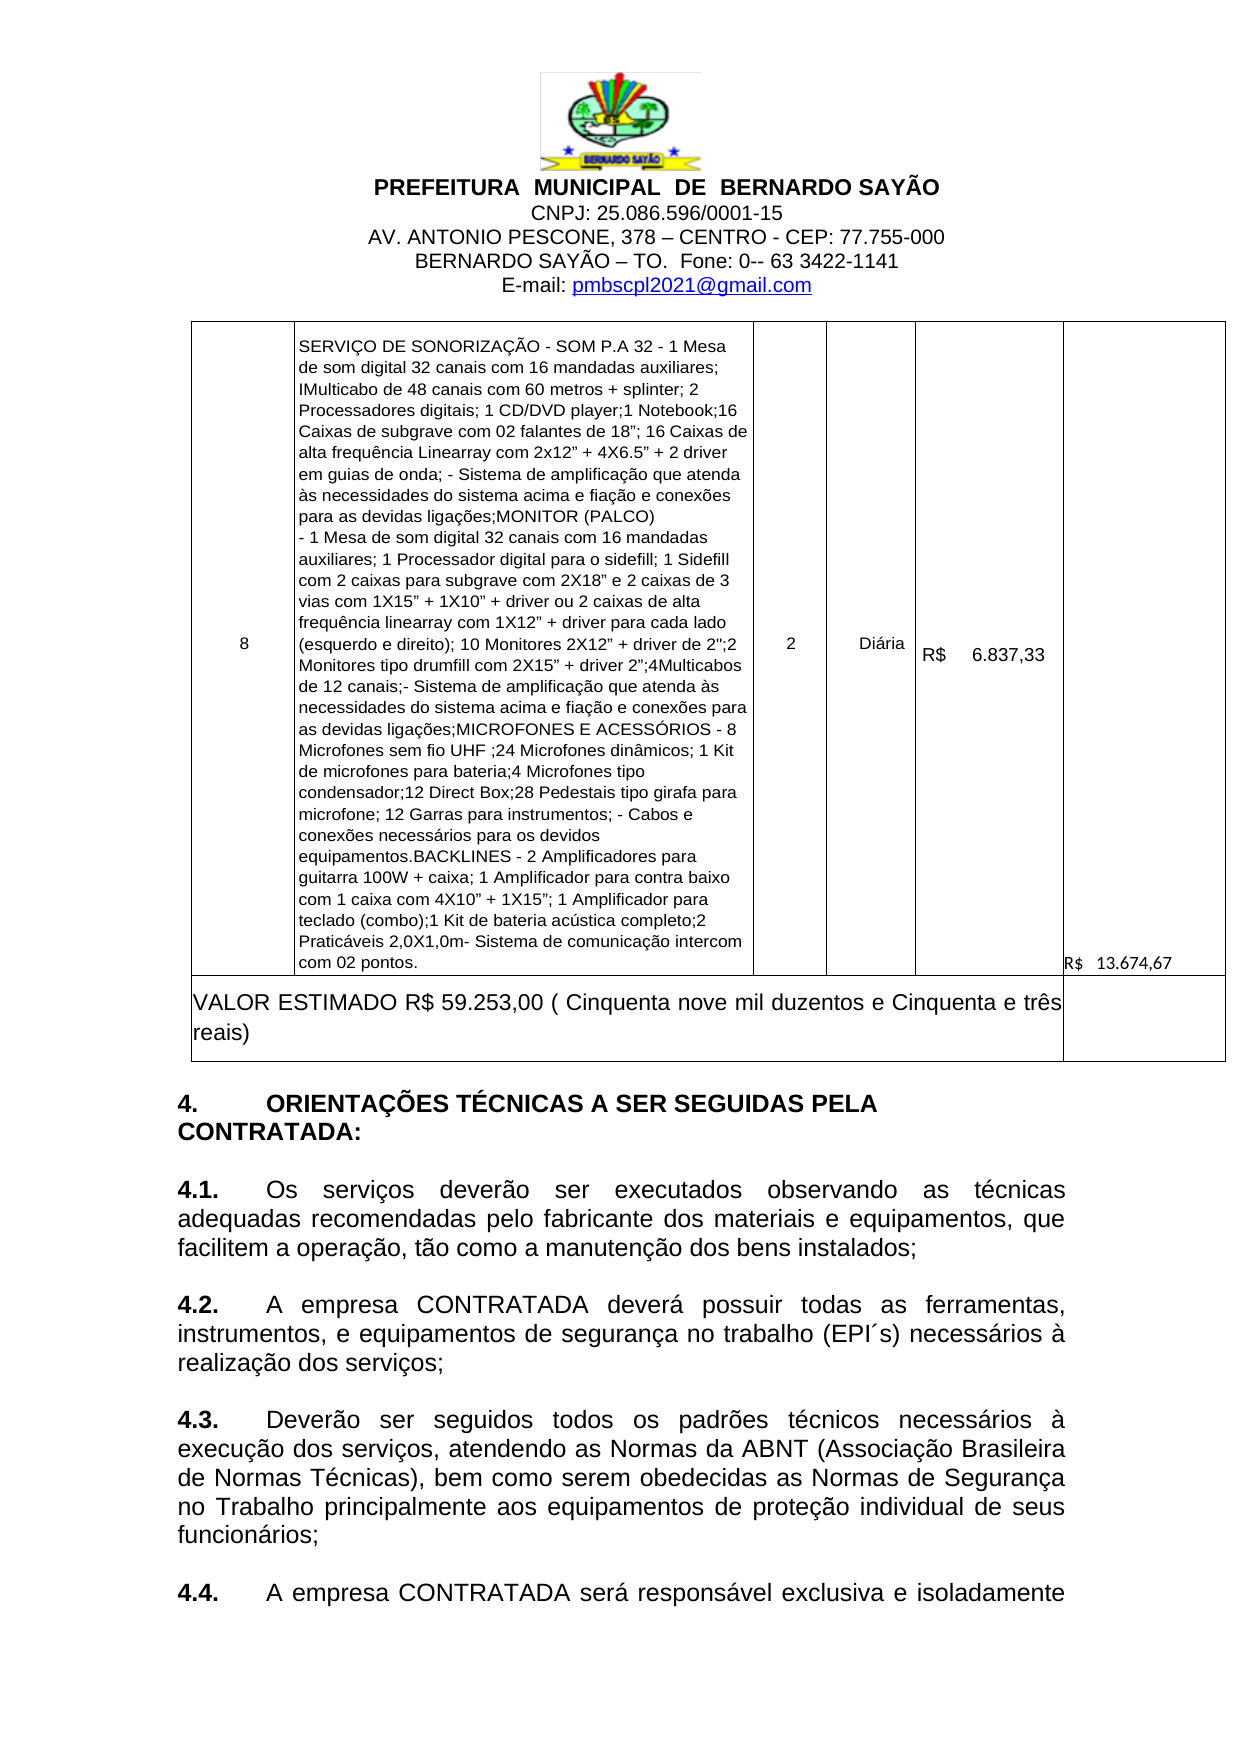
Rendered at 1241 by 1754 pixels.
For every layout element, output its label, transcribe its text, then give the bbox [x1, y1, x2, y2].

table_cell Diária [827, 322, 915, 975]
table_cell R$ 6.837,33 [916, 322, 1063, 975]
table_cell 2 [754, 322, 826, 975]
table_cell VALOR ESTIMADO R$ 59.253,00 ( Cinquenta nove mil duzentos e Cinquenta e três reais) [192, 976, 1063, 1061]
list A empresa CONTRATADA deverá possuir todas as ferramentas, instrumentos, e equipamentos de segurança no trabalho (EPI´s) necessários à realização dos serviços; [177, 1290, 1067, 1377]
picture [539, 71, 701, 171]
table_cell SERVIÇO DE SONORIZAÇÃO - SOM P.A 32 - 1 Mesa de som digital 32 canais com 16 mandadas auxiliares; IMulticabo de 48 canais com 60 metros + splinter; 2 Processadores digitais; 1 CD/DVD player;1 Notebook;16 Caixas de subgrave com 02 falantes de 18”; 16 Caixas de alta frequência Linearray com 2x12” + 4X6.5” + 2 driver em guias de onda; - Sistema de amplificação que atenda às necessidades do sistema acima e fiação e conexões para as devidas ligações;MONITOR (PALCO) - 1 Mesa de som digital 32 canais com 16 mandadas auxiliares; 1 Processador digital para o sidefill; 1 Sidefill com 2 caixas para subgrave com 2X18” e 2 caixas de 3 vias com 1X15” + 1X10” + driver ou 2 caixas de alta frequência linearray com 1X12” + driver para cada lado (esquerdo e direito); 10 Monitores 2X12” + driver de 2";2 Monitores tipo drumfill com 2X15” + driver 2”;4Multicabos de 12 canais;- Sistema de amplificação que atenda às necessidades do sistema acima e fiação e conexões para as devidas ligações;MICROFONES E ACESSÓRIOS - 8 Microfones sem fio UHF ;24 Microfones dinâmicos; 1 Kit de microfones para bateria;4 Microfones tipo condensador;12 Direct Box;28 Pedestais tipo girafa para microfone; 12 Garras para instrumentos; - Cabos e conexões necessários para os devidos equipamentos.BACKLINES - 2 Amplificadores para guitarra 100W + caixa; 1 Amplificador para contra baixo com 1 caixa com 4X10” + 1X15”; 1 Amplificador para teclado (combo);1 Kit de bateria acústica completo;2 Praticáveis 2,0X1,0m- Sistema de comunicação intercom com 02 pontos. [295, 322, 753, 975]
table_cell R$ 13.674,67 [1064, 322, 1225, 975]
table_cell [1064, 976, 1225, 1061]
list ORIENTAÇÕES TÉCNICAS A SER SEGUIDAS PELA CONTRATADA: [177, 1089, 1063, 1146]
table_cell 8 [192, 322, 294, 975]
list Deverão ser seguidos todos os padrões técnicos necessários à execução dos serviços, atendendo as Normas da ABNT (Associação Brasileira de Normas Técnicas), bem como serem obedecidas as Normas de Segurança no Trabalho principalmente aos equipamentos de proteção individual de seus funcionários; [177, 1406, 1067, 1549]
list Os serviços deverão ser executados observando as técnicas adequadas recomendadas pelo fabricante dos materiais e equipamentos, que facilitem a operação, tão como a manutenção dos bens instalados; [177, 1175, 1067, 1261]
